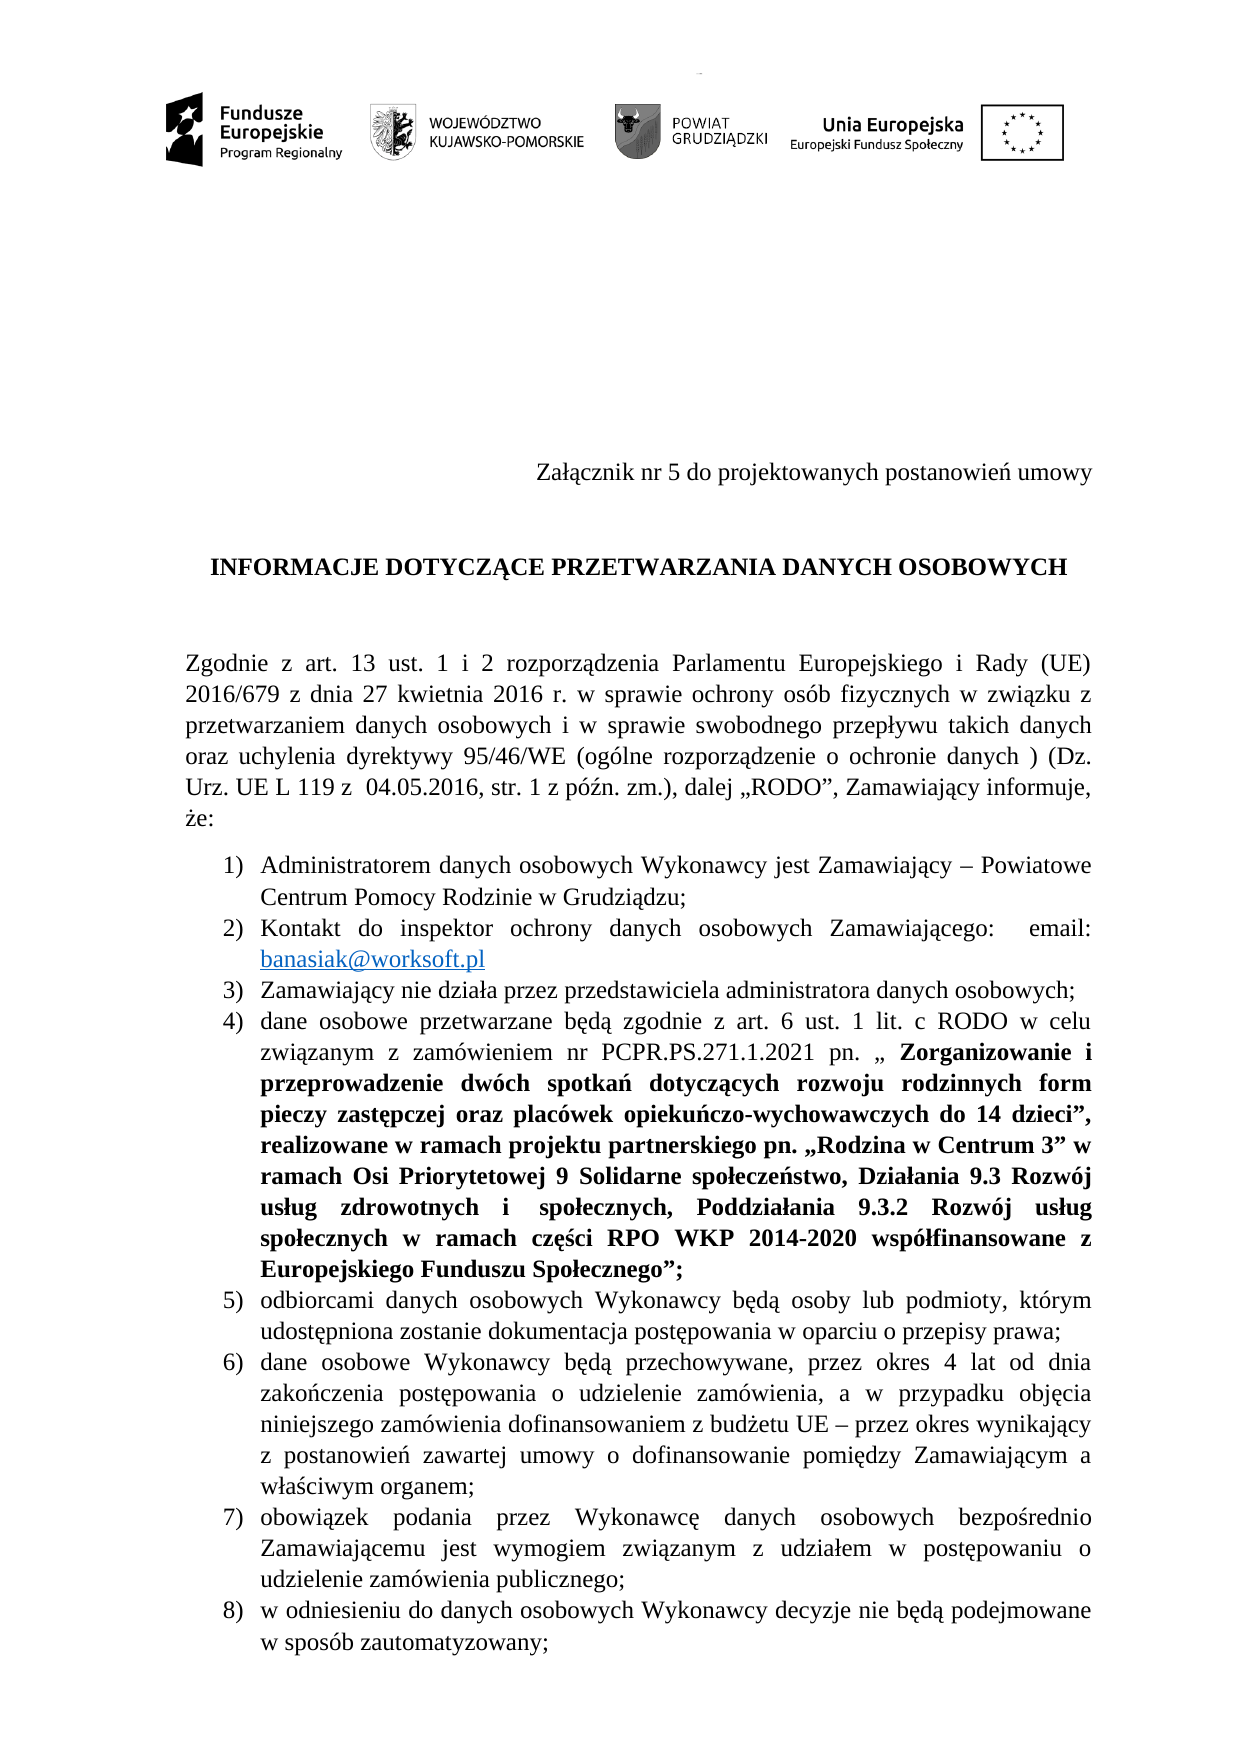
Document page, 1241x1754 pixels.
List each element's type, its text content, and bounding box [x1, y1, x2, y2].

list obowiązek podania przez Wykonawcę danych osobowych bezpośrednio Zamawiającemu jest wymogiem związanym z udziałem w postępowaniu o udzielenie zamówienia publicznego; [223, 1502, 1092, 1593]
list Administratorem danych osobowych Wykonawcy jest Zamawiający – Powiatowe Centrum Pomocy Rodzinie w Grudziądzu; [223, 851, 1092, 910]
list dane osobowe przetwarzane będą zgodnie z art. 6 ust. 1 lit. c RODO w celu związanym z zamówieniem nr PCPR.PS.271.1.2021 pn. „ Zorganizowanie i przeprowadzenie dwóch spotkań dotyczących rozwoju rodzinnych form pieczy zastępczej oraz placówek opiekuńczo-wychowawczych do 14 dzieci”, realizowane w ramach projektu partnerskiego pn. „Rodzina w Centrum 3” w ramach Osi Priorytetowej 9 Solidarne społeczeństwo, Działania 9.3 Rozwój usług zdrowotnych i społecznych, Poddziałania 9.3.2 Rozwój usług społecznych w ramach części RPO WKP 2014-2020 współfinansowane z Europejskiego Funduszu Społecznego”; [223, 1006, 1092, 1283]
text Zgodnie z art. 13 ust. 1 i 2 rozporządzenia Parlamentu Europejskiego i Rady (UE) 2016/679 z dnia 27 kwietnia 2016 r. w sprawie ochrony osób fizycznych w związku z przetwarzaniem danych osobowych i w sprawie swobodnego przepływu takich danych oraz uchylenia dyrektywy 95/46/WE (ogólne rozporządzenie o ochronie danych ) (Dz. Urz. UE L 119 z 04.05.2016, str. 1 z późn. zm.), dalej „RODO”, Zamawiający informuje, że: [185, 648, 1092, 832]
text INFORMACJE DOTYCZĄCE PRZETWARZANIA DANYCH OSOBOWYCH [185, 552, 1092, 581]
list dane osobowe Wykonawcy będą przechowywane, przez okres 4 lat od dnia zakończenia postępowania o udzielenie zamówienia, a w przypadku objęcia niniejszego zamówienia dofinansowaniem z budżetu UE – przez okres wynikający z postanowień zawartej umowy o dofinansowanie pomiędzy Zamawiającym a właściwym organem; [223, 1347, 1092, 1500]
picture [147, 73, 1090, 185]
list w odniesieniu do danych osobowych Wykonawcy decyzje nie będą podejmowane w sposób zautomatyzowany; [223, 1596, 1092, 1655]
text Załącznik nr 5 do projektowanych postanowień umowy [185, 457, 1092, 486]
list Kontakt do inspektor ochrony danych osobowych Zamawiającego: email: banasiak@worksoft.pl [223, 913, 1092, 972]
list Zamawiający nie działa przez przedstawiciela administratora danych osobowych; [223, 975, 1092, 1003]
list odbiorcami danych osobowych Wykonawcy będą osoby lub podmioty, którym udostępniona zostanie dokumentacja postępowania w oparciu o przepisy prawa; [223, 1285, 1092, 1345]
